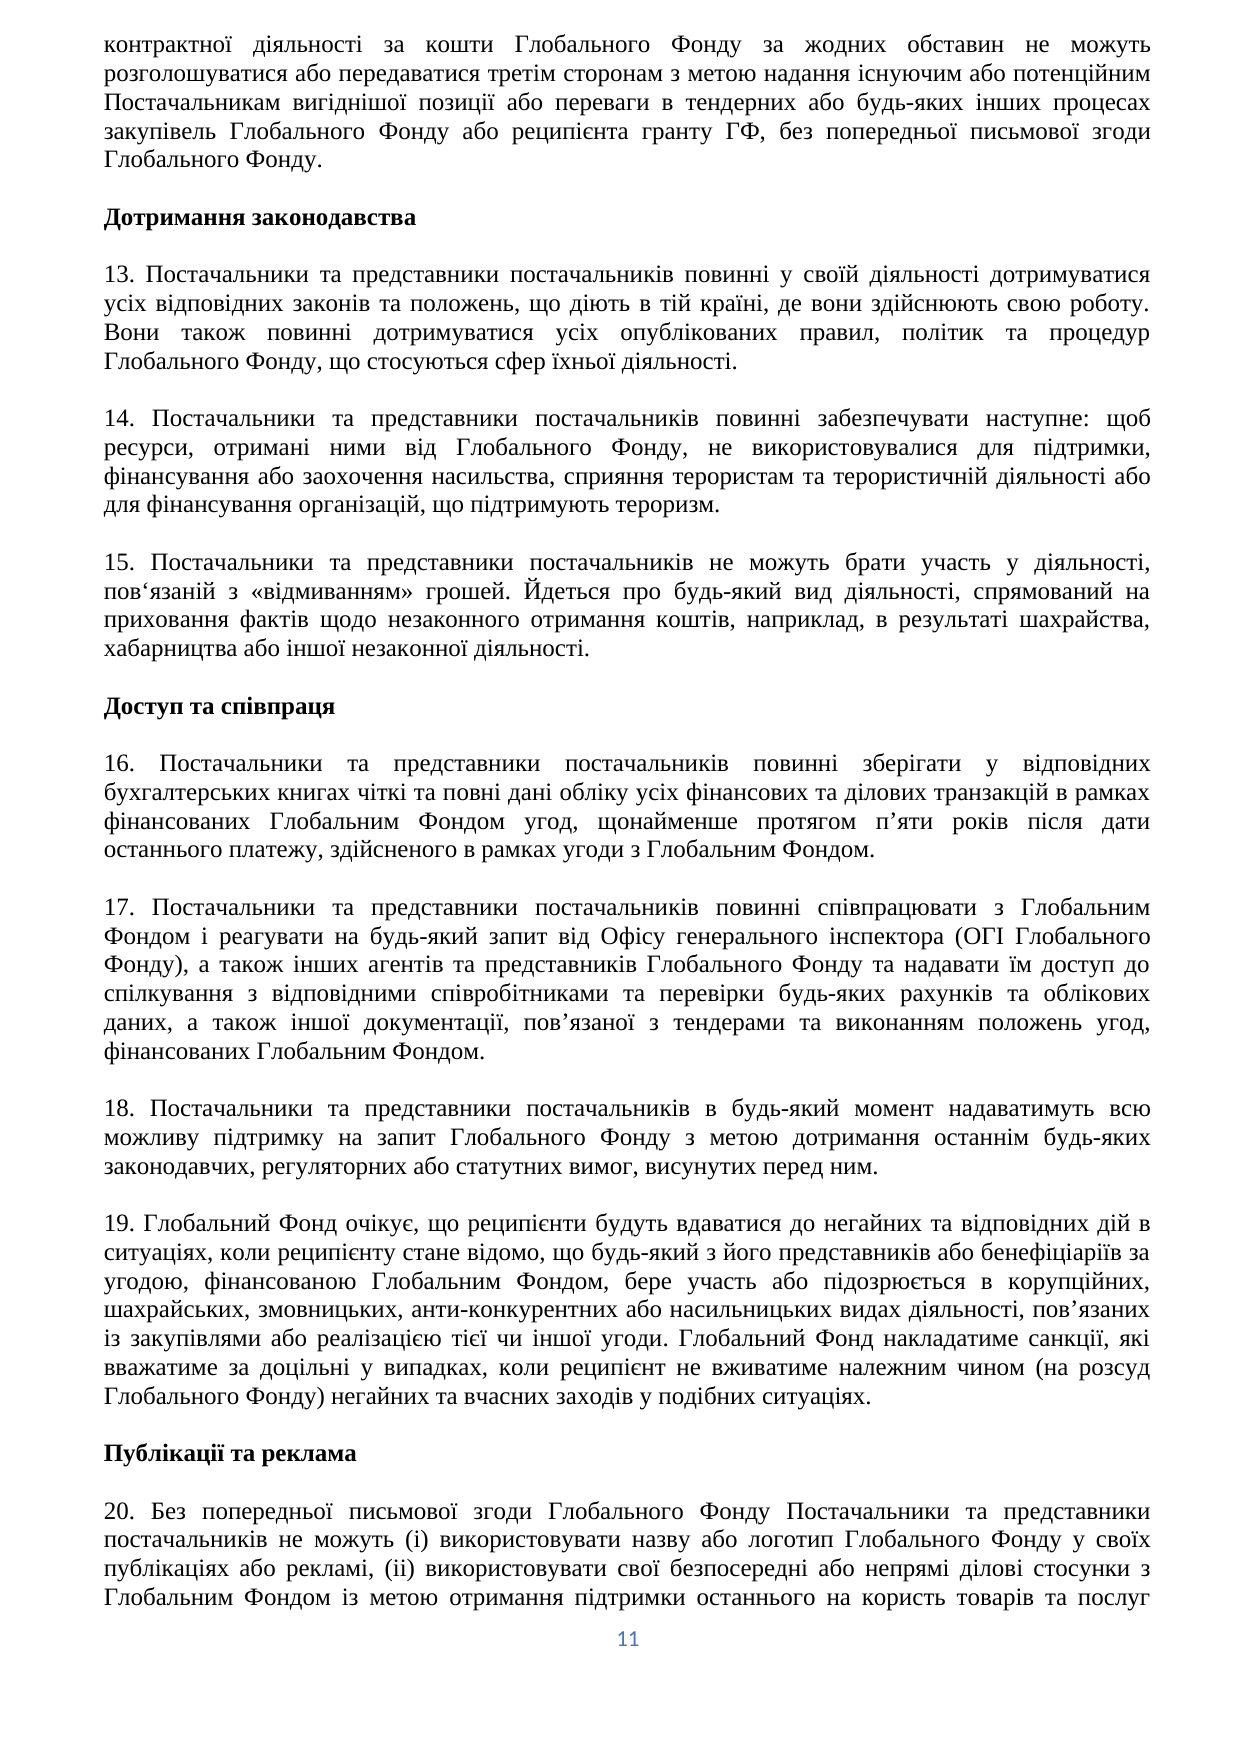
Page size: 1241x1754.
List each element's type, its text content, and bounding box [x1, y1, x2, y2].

text 16. Постачальники та представники постачальників повинні зберігати у відповідних бухгалтерських книгах чіткі та повні дані обліку усіх фінансових та ділових транзакцій в рамках фінансованих Глобальним Фондом угод, щонайменше протягом п’яти років після дати останнього платежу, здійсненого в рамках угоди з Глобальним Фондом. [103, 748, 1152, 863]
text 19. Глобальний Фонд очікує, що реципієнти будуть вдаватися до негайних та відповідних дій в ситуаціях, коли реципієнту стане відомо, що будь-який з його представників або бенефіціаріїв за угодою, фінансованою Глобальним Фондом, бере участь або підозрюється в корупційних, шахрайських, змовницьких, анти-конкурентних або насильницьких видах діяльності, пов’язаних із закупівлями або реалізацією тієї чи іншої угоди. Глобальний Фонд накладатиме санкції, які вважатиме за доцільні у випадках, коли реципієнт не вживатиме належним чином (на розсуд Глобального Фонду) негайних та вчасних заходів у подібних ситуаціях. [103, 1208, 1152, 1409]
text 18. Постачальники та представники постачальників в будь-який момент надаватимуть всю можливу підтримку на запит Глобального Фонду з метою дотримання останнім будь-яких законодавчих, регуляторних або статутних вимог, висунутих перед ним. [103, 1093, 1152, 1179]
text 17. Постачальники та представники постачальників повинні співпрацювати з Глобальним Фондом і реагувати на будь-який запит від Офісу генерального інспектора (ОГІ Глобального Фонду), а також інших агентів та представників Глобального Фонду та надавати їм доступ до спілкування з відповідними співробітниками та перевірки будь-яких рахунків та облікових даних, а також іншої документації, пов’язаної з тендерами та виконанням положень угод, фінансованих Глобальним Фондом. [103, 892, 1152, 1064]
text 14. Постачальники та представники постачальників повинні забезпечувати наступне: щоб ресурси, отримані ними від Глобального Фонду, не використовувалися для підтримки, фінансування або заохочення насильства, сприяння терористам та терористичній діяльності або для фінансування організацій, що підтримують тероризм. [103, 403, 1152, 518]
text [103, 29, 1152, 173]
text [103, 1496, 1152, 1611]
text Дотримання законодавства [103, 202, 1152, 231]
text Доступ та співпраця [103, 691, 1152, 719]
text Публікації та реклама [103, 1438, 1152, 1467]
text 13. Постачальники та представники постачальників повинні у своїй діяльності дотримуватися усіх відповідних законів та положень, що діють в тій країні, де вони здійснюють свою роботу. Вони також повинні дотримуватися усіх опублікованих правил, політик та процедур Глобального Фонду, що стосуються сфер їхньої діяльності. [103, 259, 1152, 374]
text 15. Постачальники та представники постачальників не можуть брати участь у діяльності, пов‘язаній з «відмиванням» грошей. Йдеться про будь-який вид діяльності, спрямований на приховання фактів щодо незаконного отримання коштів, наприклад, в результаті шахрайства, хабарництва або іншої незаконної діяльності. [103, 547, 1152, 662]
